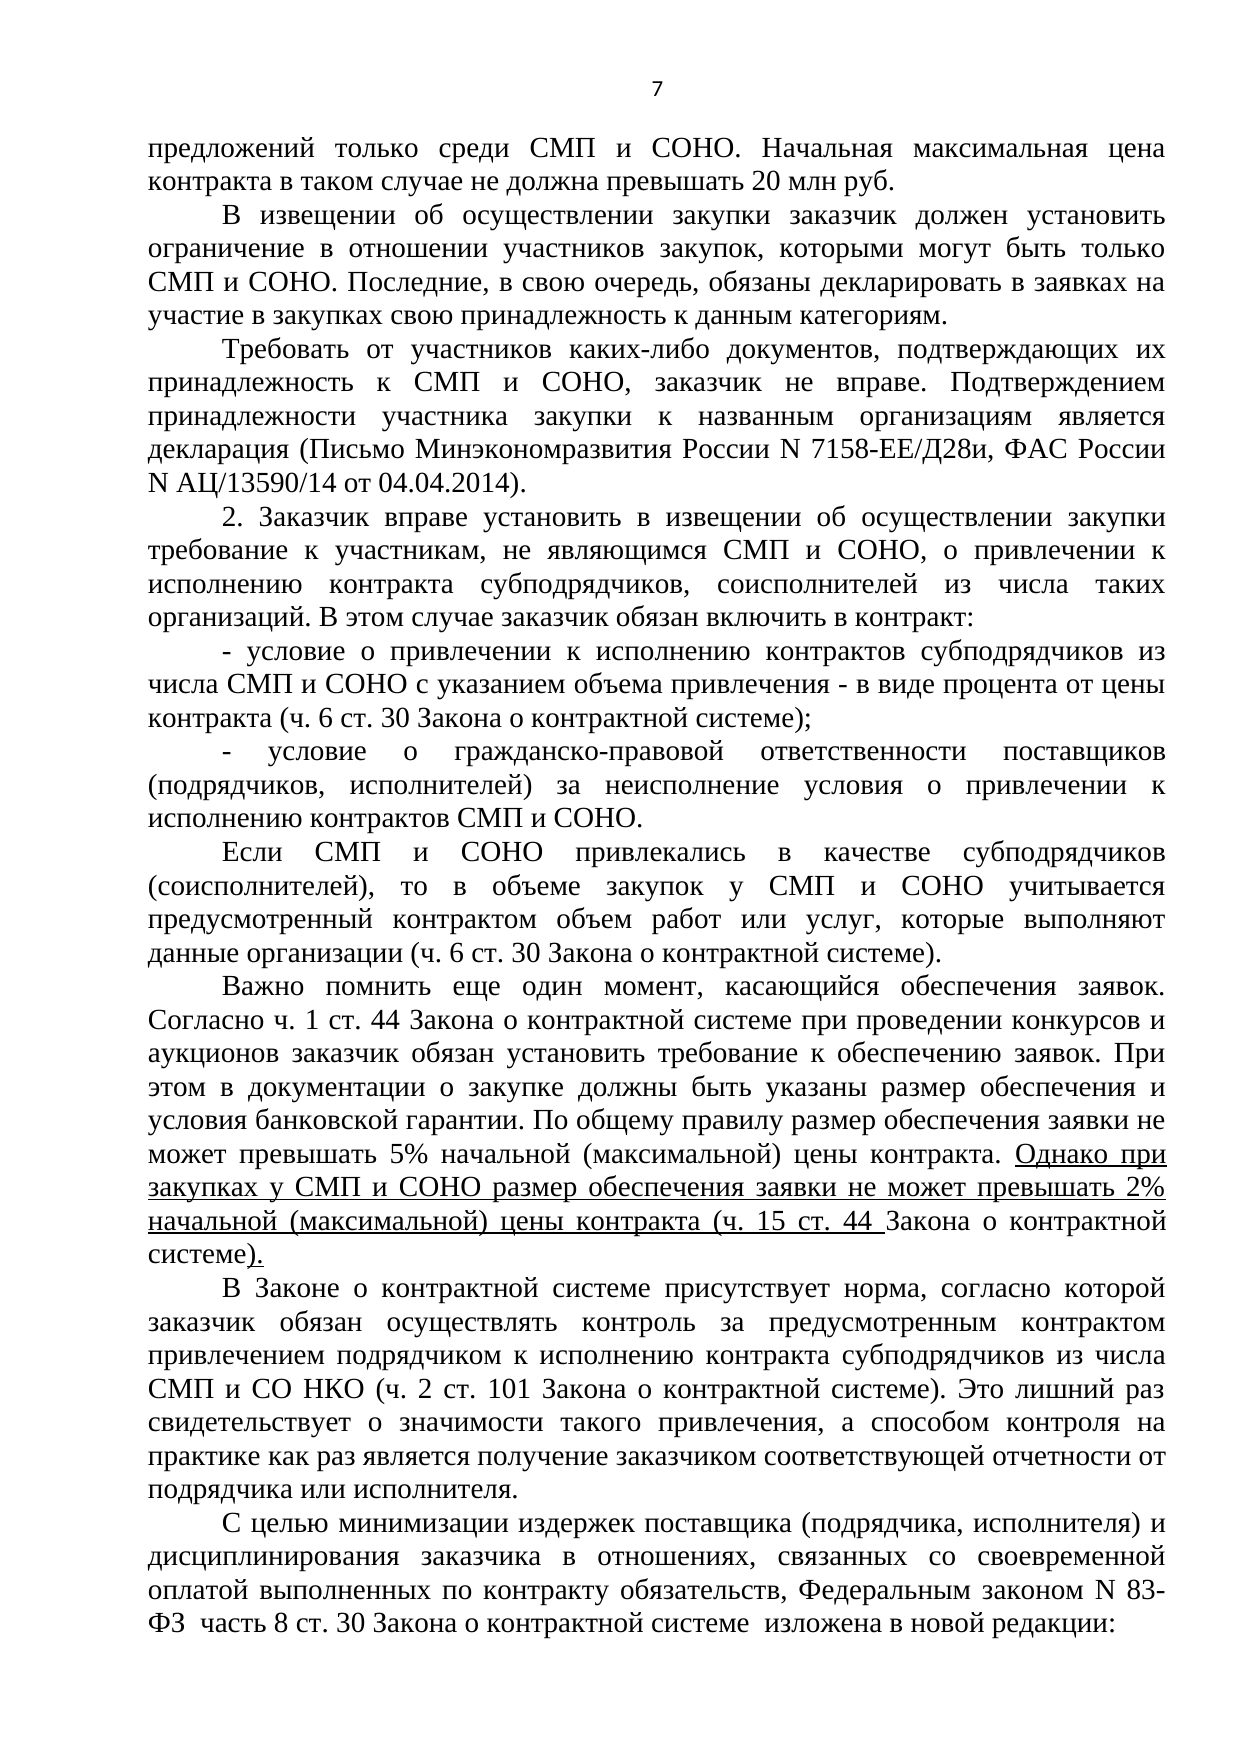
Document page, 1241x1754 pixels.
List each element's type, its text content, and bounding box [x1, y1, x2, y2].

text С целью минимизации издержек поставщика (подрядчика, исполнителя) и дисциплинирования заказчика в отношениях, связанных со своевременной оплатой выполненных по контракту обязательств, Федеральным законом N 83-ФЗ часть 8 ст. 30 Закона о контрактной системе изложена в новой редакции: [148, 1505, 1167, 1639]
text В Законе о контрактной системе присутствует норма, согласно которой заказчик обязан осуществлять контроль за предусмотренным контрактом привлечением подрядчиком к исполнению контракта субподрядчиков из числа СМП и СО НКО (ч. 2 ст. 101 Закона о контрактной системе). Это лишний раз свидетельствует о значимости такого привлечения, а способом контроля на практике как раз является получение заказчиком соответствующей отчетности от подрядчика или исполнителя. [148, 1270, 1167, 1505]
text 2. Заказчик вправе установить в извещении об осуществлении закупки требование к участникам, не являющимся СМП и СОНО, о привлечении к исполнению контракта субподрядчиков, соисполнителей из числа таких организаций. В этом случае заказчик обязан включить в контракт: [148, 499, 1167, 633]
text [148, 130, 1167, 197]
text - условие о гражданско-правовой ответственности поставщиков (подрядчиков, исполнителей) за неисполнение условия о привлечении к исполнению контрактов СМП и СОНО. [148, 733, 1167, 834]
text Если СМП и СОНО привлекались в качестве субподрядчиков (соисполнителей), то в объеме закупок у СМП и СОНО учитывается предусмотренный контрактом объем работ или услуг, которые выполняют данные организации (ч. 6 ст. 30 Закона о контрактной системе). [148, 834, 1167, 968]
text Требовать от участников каких-либо документов, подтверждающих их принадлежность к СМП и СОНО, заказчик не вправе. Подтверждением принадлежности участника закупки к названным организациям является декларация (Письмо Минэкономразвития России N 7158-ЕЕ/Д28и, ФАС России N АЦ/13590/14 от 04.04.2014). [148, 331, 1167, 499]
text В извещении об осуществлении закупки заказчик должен установить ограничение в отношении участников закупок, которыми могут быть только СМП и СОНО. Последние, в свою очередь, обязаны декларировать в заявках на участие в закупках свою принадлежность к данным категориям. [148, 197, 1167, 331]
text - условие о привлечении к исполнению контрактов субподрядчиков из числа СМП и СОНО с указанием объема привлечения - в виде процента от цены контракта (ч. 6 ст. 30 Закона о контрактной системе); [148, 633, 1167, 733]
text Важно помнить еще один момент, касающийся обеспечения заявок. Согласно ч. 1 ст. 44 Закона о контрактной системе при проведении конкурсов и аукционов заказчик обязан установить требование к обеспечению заявок. При этом в документации о закупке должны быть указаны размер обеспечения и условия банковской гарантии. По общему правилу размер обеспечения заявки не может превышать 5% начальной (максимальной) цены контракта. Однако при закупках у СМП и СОНО размер обеспечения заявки не может превышать 2% начальной (максимальной) цены контракта (ч. 15 ст. 44 Закона о контрактной системе). [148, 968, 1167, 1270]
